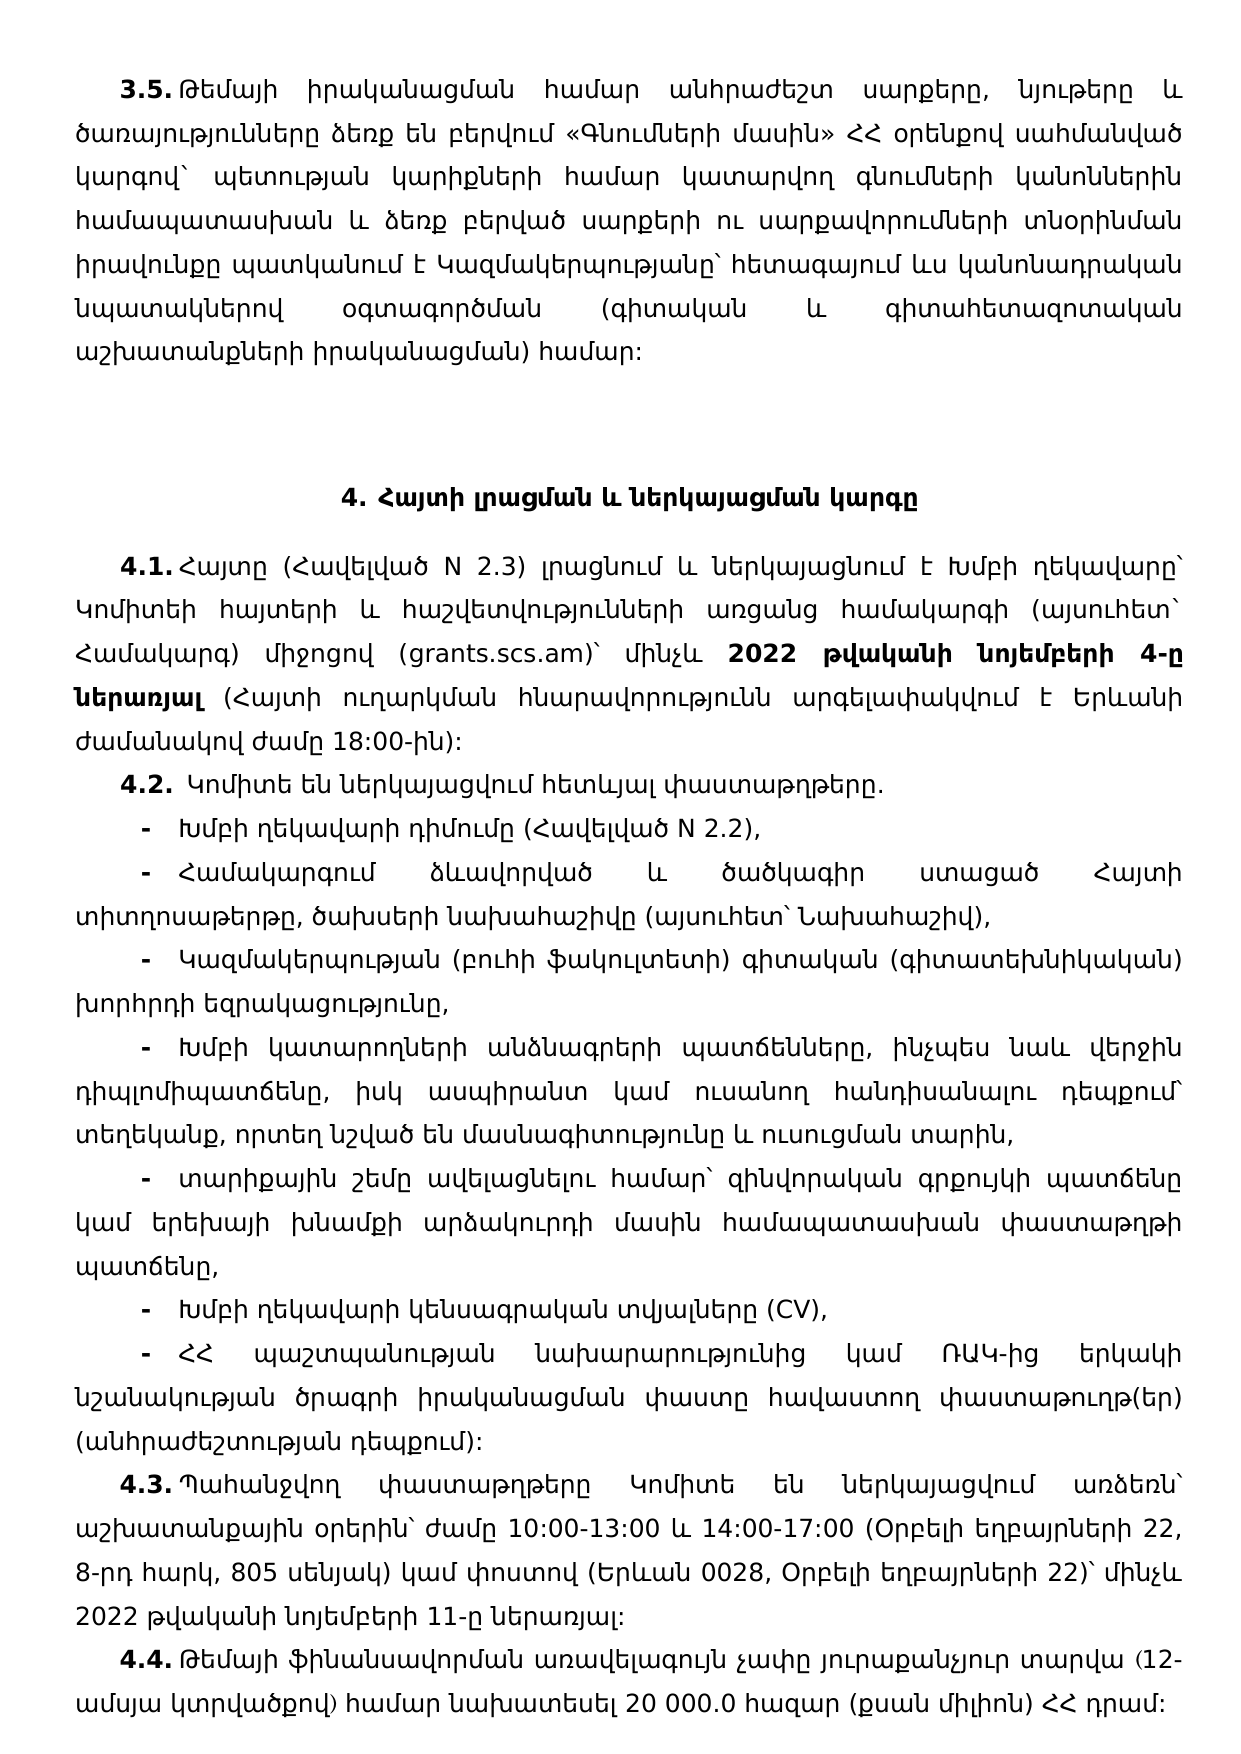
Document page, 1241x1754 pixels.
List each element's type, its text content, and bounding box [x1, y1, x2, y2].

list Խմբի կատարողների անձնագրերի պատճենները, ինչպես նաև վերջին դիպլոմիպատճենը, իսկ ասպիրանտ կամ ուսանող հանդիսանալու դեպքում՝ տեղեկանք, որտեղ նշված են մասնագիտությունը և ուսուցման տարին, [75, 1033, 1183, 1150]
list Թեմայի իրականացման համար անհրաժեշտ սարքերը, նյութերը և ծառայությունները ձեռք են բերվում «Գնումների մասին» ՀՀ օրենքով սահմանված կարգով` պետության կարիքների համար կատարվող գնումների կանոններին համապատասխան և ձեռք բերված սարքերի ու սարքավորումների տնօրինման իրավունքը պատկանում է Կազմակերպությանը՝ հետագայում ևս կանոնադրական նպատակներով օգտագործման (գիտական և գիտահետազոտական աշխատանքների իրականացման) համար: [75, 75, 1183, 367]
list Թեմայի ֆինանսավորման առավելագույն չափը յուրաքանչյուր տարվա 12-ամսյա կտրվածքով համար նախատեսել 20 000.0 հազար (քսան միլիոն) ՀՀ դրամ: [75, 1646, 1183, 1719]
list Խմբի ղեկավարի կենսագրական տվյալները (CV), [75, 1296, 1183, 1325]
list Հայտը (Հավելված N 2.3) լրացնում և ներկայացնում է Խմբի ղեկավարը՝ Կոմիտեի հայտերի և հաշվետվությունների առցանց համակարգի (այսուհետ` Համակարգ) միջոցով (grants.scs.am)՝ մինչև 2022 թվականի նոյեմբերի 4-ը ներառյալ (Հայտի ուղարկման հնարավորությունն արգելափակվում է Երևանի ժամանակով ժամը 18:00-ին): [75, 552, 1184, 756]
list տարիքային շեմը ավելացնելու համար՝ զինվորական գրքույկի պատճենը կամ երեխայի խնամքի արձակուրդի մասին համապատասխան փաստաթղթի պատճենը, [75, 1164, 1183, 1281]
list Պահանջվող փաստաթղթերը Կոմիտե են ներկայացվում առձեռն՝ աշխատանքային օրերին՝ ժամը 10:00-13:00 և 14:00-17:00 (Օրբելի եղբայրների 22, 8-րդ հարկ, 805 սենյակ) կամ փոստով (Երևան 0028, Օրբելի եղբայրների 22)՝ մինչև 2022 թվականի նոյեմբերի 11-ը ներառյալ: [75, 1471, 1183, 1631]
list Կազմակերպության (բուհի ֆակուլտետի) գիտական (գիտատեխնիկական) խորհրդի եզրակացությունը, [75, 946, 1183, 1019]
list Խմբի ղեկավարի դիմումը (Հավելված N 2.2), [75, 814, 1183, 844]
list Հայտի լրացման և ներկայացման կարգը [75, 483, 1184, 512]
list Համակարգում ձևավորված և ծածկագիր ստացած Հայտի տիտղոսաթերթը, ծախսերի նախահաշիվը (այսուհետ՝ Նախահաշիվ), [75, 858, 1183, 931]
list Կոմիտե են ներկայացվում հետևյալ փաստաթղթերը. [75, 771, 1183, 800]
list ՀՀ պաշտպանության նախարարությունից կամ ՌԱԿ-ից երկակի նշանակության ծրագրի իրականացման փաստը հավաստող փաստաթուղթ(եր) (անհրաժեշտության դեպքում): [75, 1339, 1183, 1456]
